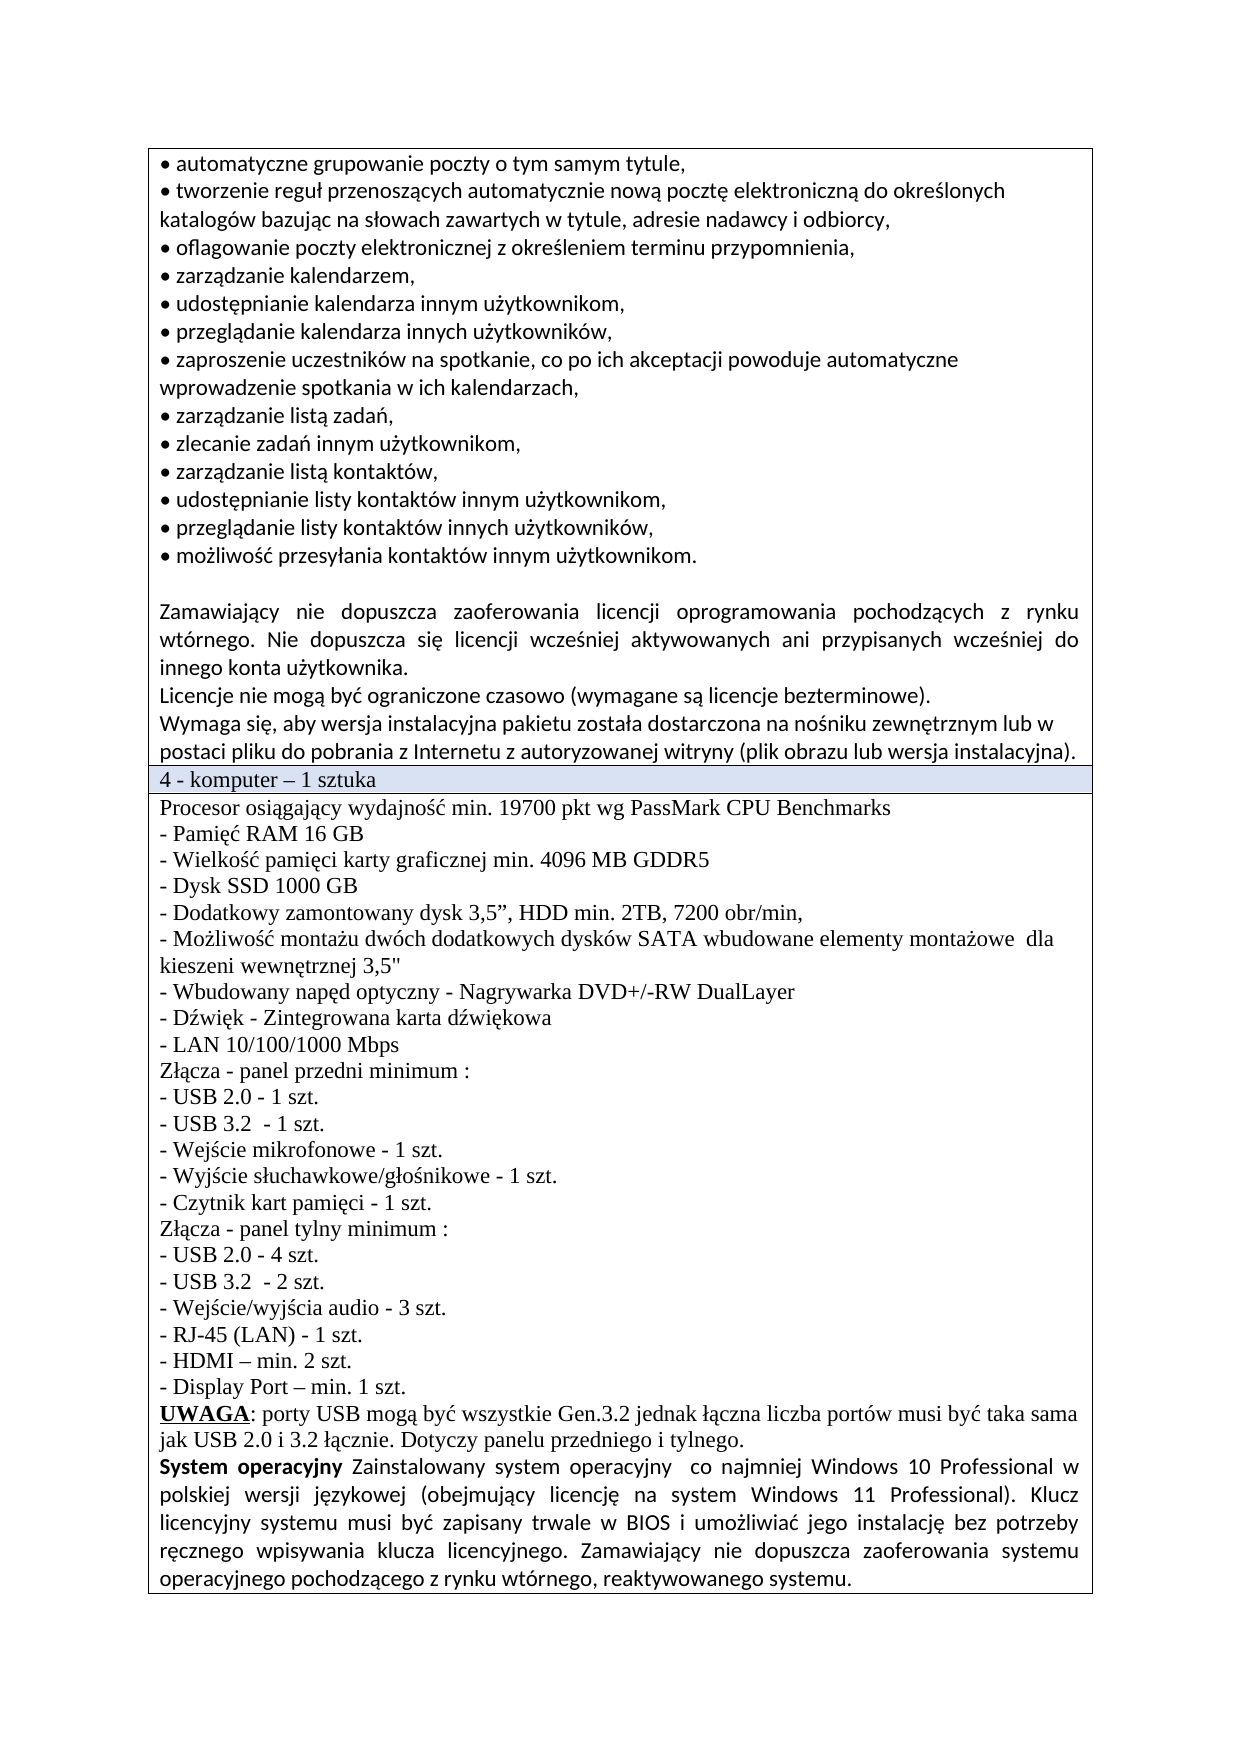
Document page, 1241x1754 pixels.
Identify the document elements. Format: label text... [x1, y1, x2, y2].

table_cell 4 - komputer – 1 sztuka [149, 766, 1092, 792]
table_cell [149, 149, 1092, 765]
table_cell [149, 794, 1092, 1592]
